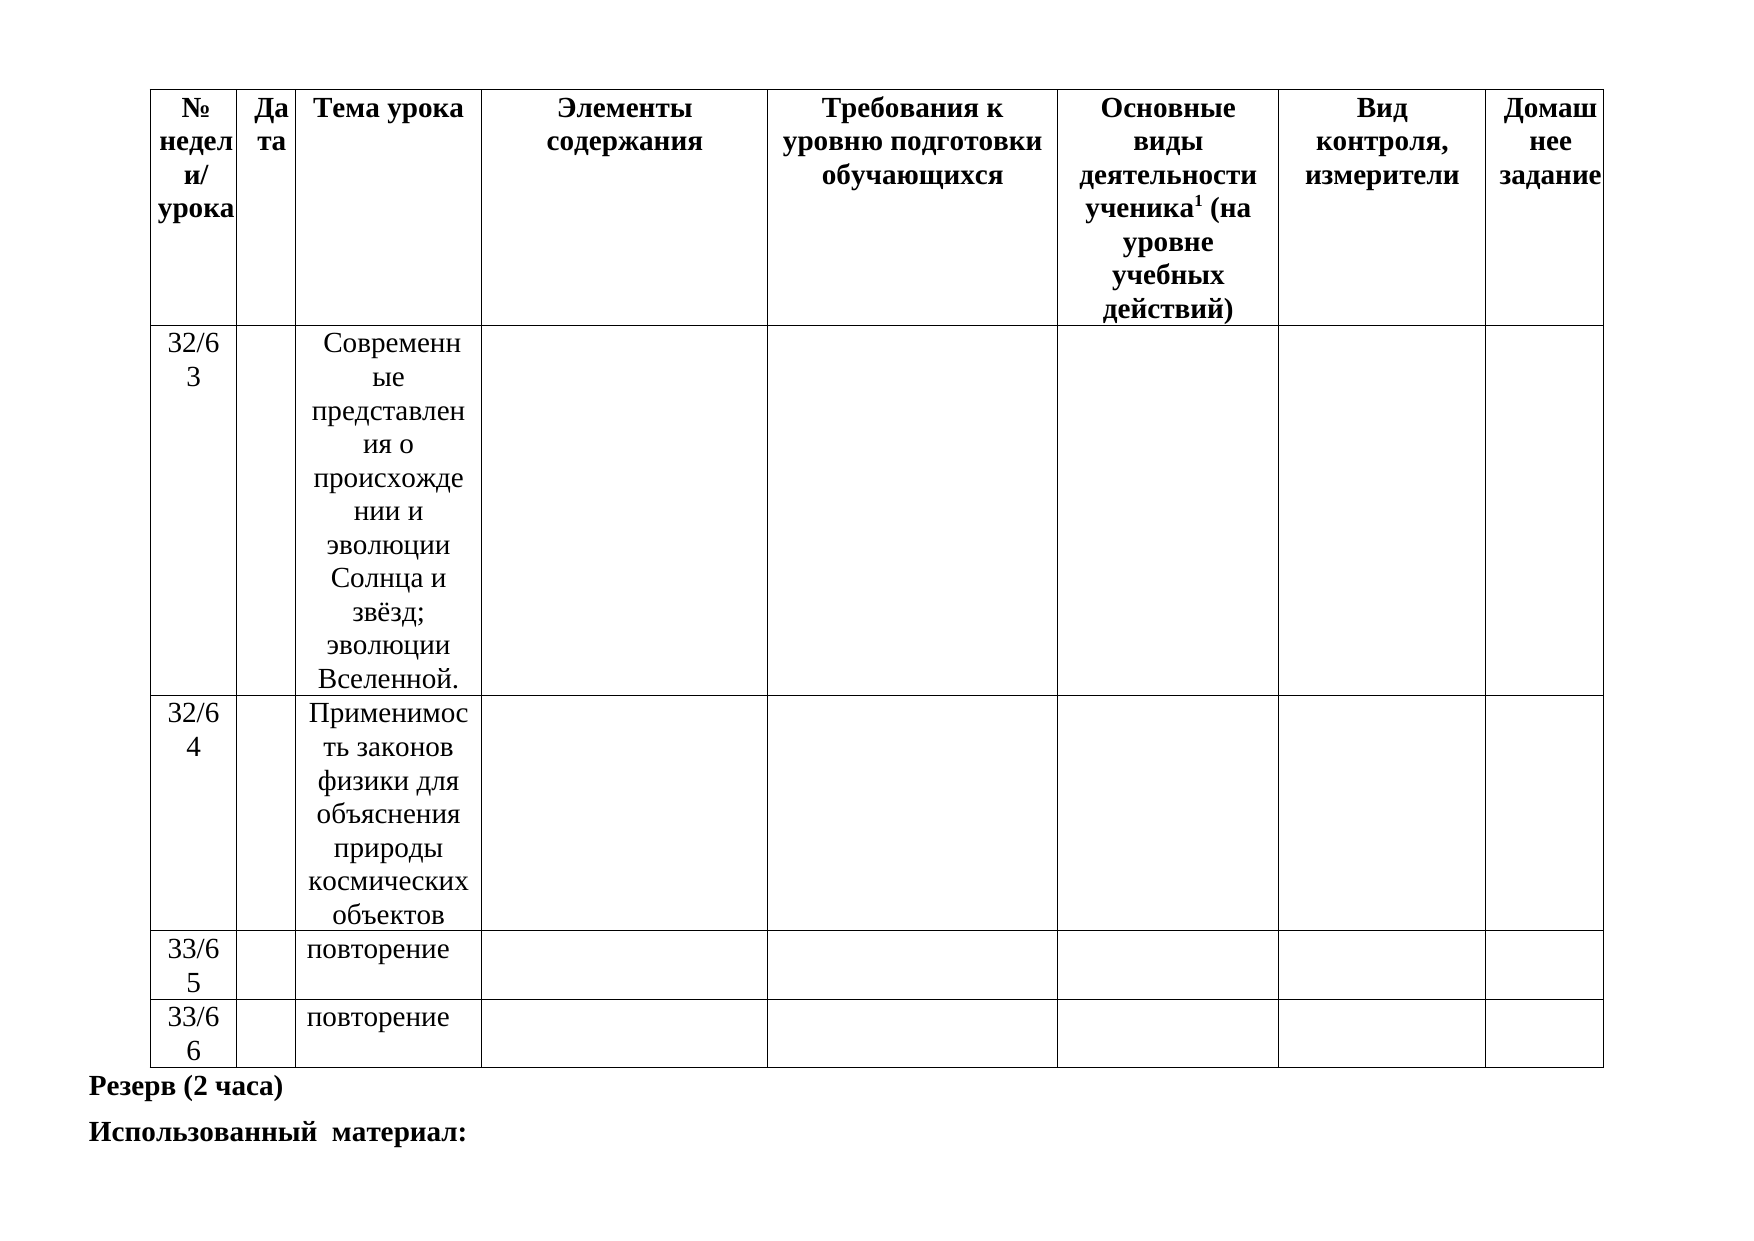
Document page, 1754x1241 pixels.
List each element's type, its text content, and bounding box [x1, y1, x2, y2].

table_cell 33/66 [151, 1000, 236, 1067]
table_header Элементы содержания [482, 90, 767, 324]
table_cell повторение [296, 931, 481, 998]
table_cell 33/65 [151, 931, 236, 998]
table_cell [1058, 931, 1278, 998]
table_header Вид контроля, измерители [1279, 90, 1485, 324]
table_cell [1486, 696, 1603, 930]
table_cell Применимость законов физики для объяснения природы космических объектов [296, 696, 481, 930]
table_cell [237, 1000, 295, 1067]
table_cell [768, 326, 1057, 694]
table_cell Современные представления о происхождении и эволюции Солнца и звёзд; эволюции Вселенной. [296, 326, 481, 694]
text Резерв (2 часа) [89, 1068, 1665, 1101]
table_header Требования к уровню подготовки обучающихся [768, 90, 1057, 324]
table_header Тема урока [296, 90, 481, 324]
table_cell [482, 931, 767, 998]
table_cell [1279, 1000, 1485, 1067]
table_cell [482, 1000, 767, 1067]
table_cell [768, 1000, 1057, 1067]
table_cell [482, 696, 767, 930]
table_cell [1058, 326, 1278, 694]
table_cell [1486, 326, 1603, 694]
table_cell [237, 326, 295, 694]
table_cell [1486, 1000, 1603, 1067]
table_cell [237, 931, 295, 998]
table_cell повторение [296, 1000, 481, 1067]
table_header Дата [237, 90, 295, 324]
table_header Домашнее задание [1486, 90, 1603, 324]
text Использованный материал: [89, 1114, 1665, 1147]
table_cell [768, 696, 1057, 930]
table_cell [1058, 696, 1278, 930]
table_cell 32/63 [151, 326, 236, 694]
table_cell [768, 931, 1057, 998]
table_cell [1279, 931, 1485, 998]
table_cell [482, 326, 767, 694]
table_header Основные виды деятельности ученика1 (на уровне учебных действий) [1058, 90, 1278, 324]
table_cell [1486, 931, 1603, 998]
table_cell [1058, 1000, 1278, 1067]
table_cell 32/64 [151, 696, 236, 930]
table_cell [1279, 696, 1485, 930]
table_header № недели/ урока [151, 90, 236, 324]
table_cell [237, 696, 295, 930]
table_cell [1279, 326, 1485, 694]
